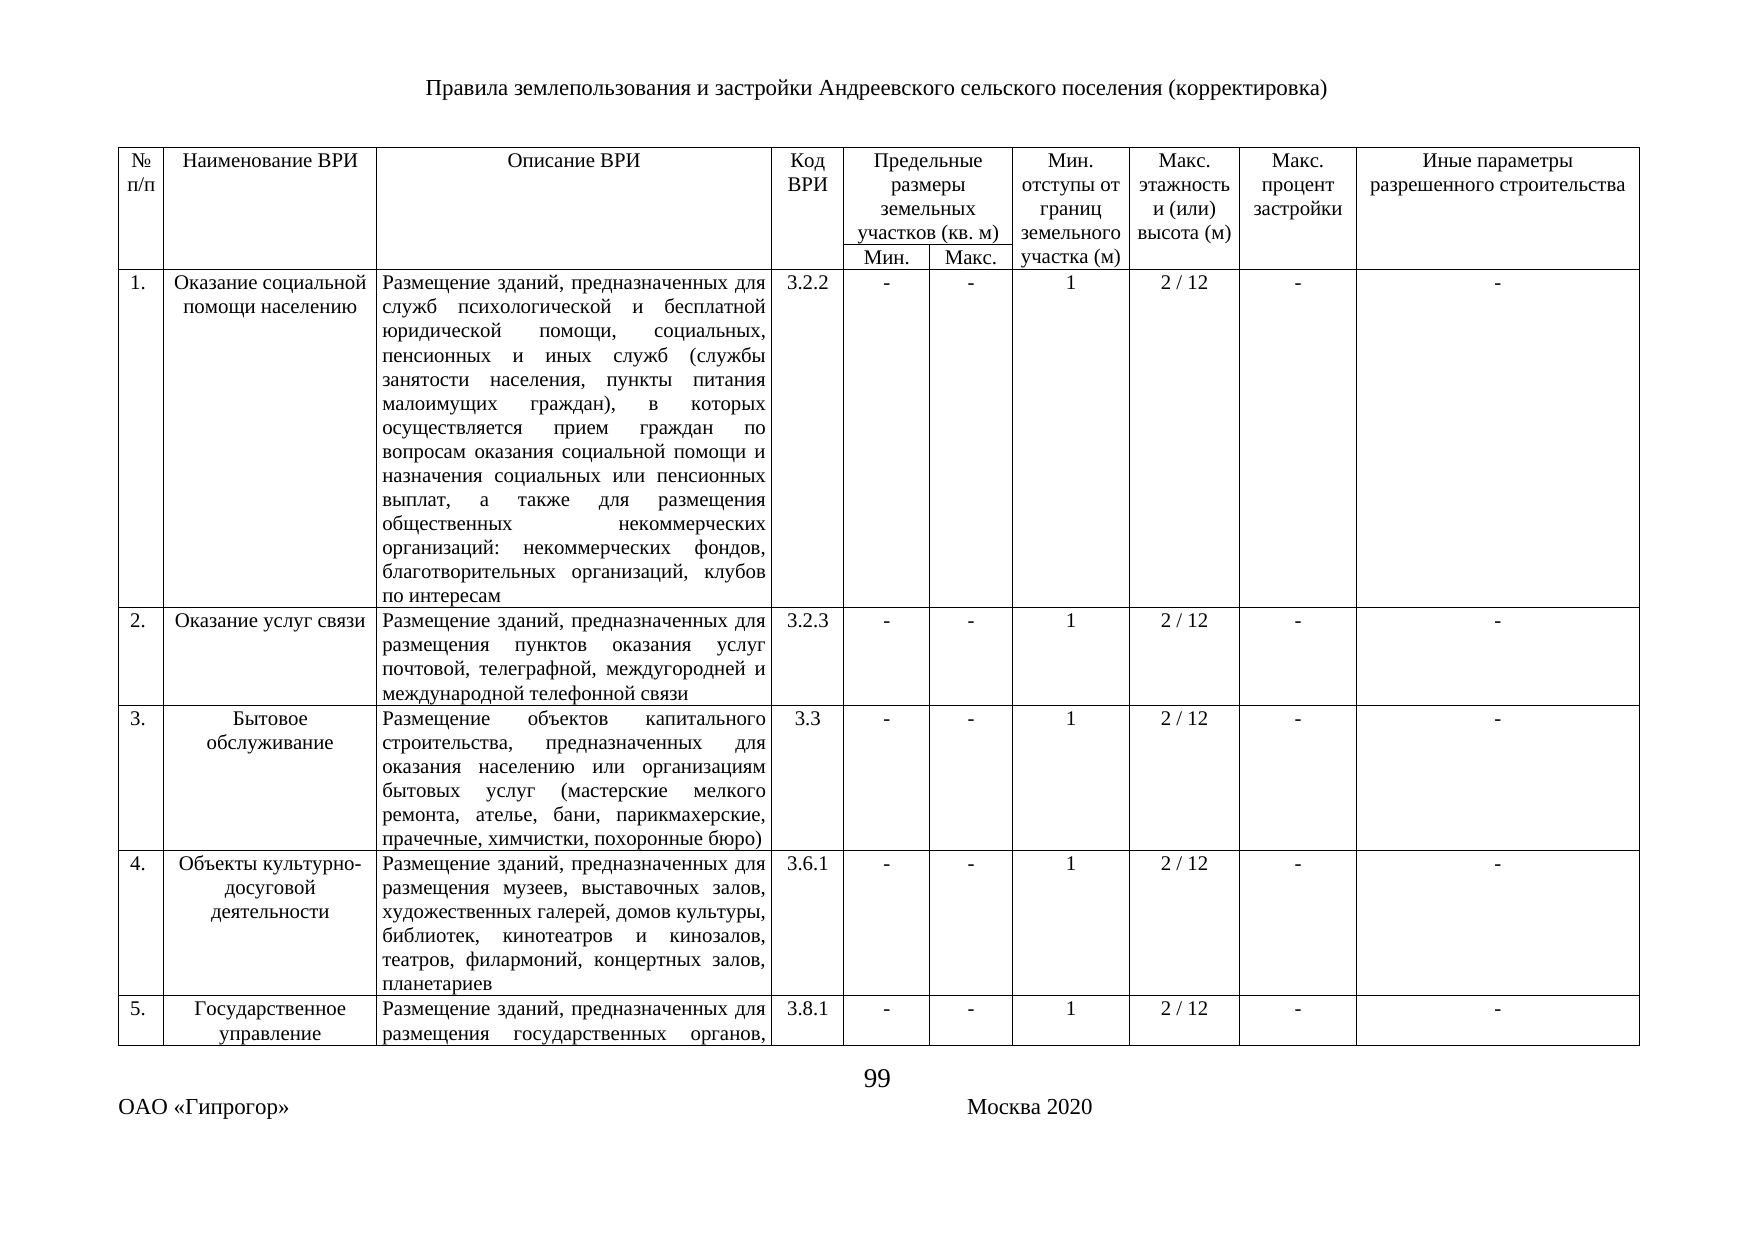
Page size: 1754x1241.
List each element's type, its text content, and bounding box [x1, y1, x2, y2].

table_cell [119, 996, 163, 1044]
table_header № п/п [119, 148, 163, 269]
table_cell Оказание услуг связи [164, 608, 376, 704]
table_cell - [1357, 608, 1639, 704]
table_header Наименование ВРИ [164, 148, 376, 269]
table_cell Объекты культурно-досуговой деятельности [164, 851, 376, 995]
table_cell 2 / 12 [1130, 706, 1239, 850]
table_cell - [844, 270, 929, 607]
table_cell - [930, 270, 1012, 607]
table_cell 3.8.1 [772, 996, 843, 1044]
table_cell - [1240, 996, 1356, 1044]
table_cell - [930, 706, 1012, 850]
table_header Иные параметры разрешенного строительства [1357, 148, 1639, 269]
table_cell - [930, 851, 1012, 995]
table_cell 3.6.1 [772, 851, 843, 995]
table_cell - [1240, 851, 1356, 995]
table_header Макс. процент застройки [1240, 148, 1356, 269]
table_cell Мин. [844, 245, 929, 269]
table_header Описание ВРИ [377, 148, 771, 269]
table_cell - [844, 851, 929, 995]
table_header Код ВРИ [772, 148, 843, 269]
table_cell - [1357, 706, 1639, 850]
table_cell Государственное управление [164, 996, 376, 1044]
table_cell Размещение зданий, предназначенных для размещения пунктов оказания услуг почтовой, телеграфной, междугородней и международной телефонной связи [377, 608, 771, 704]
table_cell - [930, 996, 1012, 1044]
table_cell - [1240, 270, 1356, 607]
table_cell [119, 270, 163, 607]
table_cell 2 / 12 [1130, 608, 1239, 704]
table_header Мин. отступы от границ земельного участка (м) [1013, 148, 1129, 269]
table_cell Бытовое обслуживание [164, 706, 376, 850]
table_cell [119, 851, 163, 995]
table_cell [119, 706, 163, 850]
table_cell Размещение объектов капитального строительства, предназначенных для оказания населению или организациям бытовых услуг (мастерские мелкого ремонта, ателье, бани, парикмахерские, прачечные, химчистки, похоронные бюро) [377, 706, 771, 850]
table_cell - [1357, 996, 1639, 1044]
table_header Макс. этажность и (или) высота (м) [1130, 148, 1239, 269]
table_cell Макс. [930, 245, 1012, 269]
table_cell - [1357, 851, 1639, 995]
table_cell 1 [1013, 706, 1129, 850]
table_cell Размещение зданий, предназначенных для размещения музеев, выставочных залов, художественных галерей, домов культуры, библиотек, кинотеатров и кинозалов, театров, филармоний, концертных залов, планетариев [377, 851, 771, 995]
table_cell 1 [1013, 608, 1129, 704]
table_cell 2 / 12 [1130, 270, 1239, 607]
table_cell - [844, 608, 929, 704]
table_cell - [844, 706, 929, 850]
table_cell 1 [1013, 996, 1129, 1044]
table_cell - [1240, 608, 1356, 704]
table_cell 2 / 12 [1130, 996, 1239, 1044]
table_cell - [1240, 706, 1356, 850]
table_cell Оказание социальной помощи населению [164, 270, 376, 607]
table_cell - [930, 608, 1012, 704]
table_cell 2 / 12 [1130, 851, 1239, 995]
table_header Предельные размеры земельных участков (кв. м) [844, 148, 1012, 244]
table_cell Размещение зданий, предназначенных для служб психологической и бесплатной юридической помощи, социальных, пенсионных и иных служб (службы занятости населения, пункты питания малоимущих граждан), в которых осуществляется прием граждан по вопросам оказания социальной помощи и назначения социальных или пенсионных выплат, а также для размещения общественных некоммерческих организаций: некоммерческих фондов, благотворительных организаций, клубов по интересам [377, 270, 771, 607]
table_cell - [1357, 270, 1639, 607]
table_cell 3.2.3 [772, 608, 843, 704]
table_cell 3.2.2 [772, 270, 843, 607]
table_cell 1 [1013, 270, 1129, 607]
table_cell 3.3 [772, 706, 843, 850]
table_cell [119, 608, 163, 704]
table_cell 1 [1013, 851, 1129, 995]
table_cell - [844, 996, 929, 1044]
